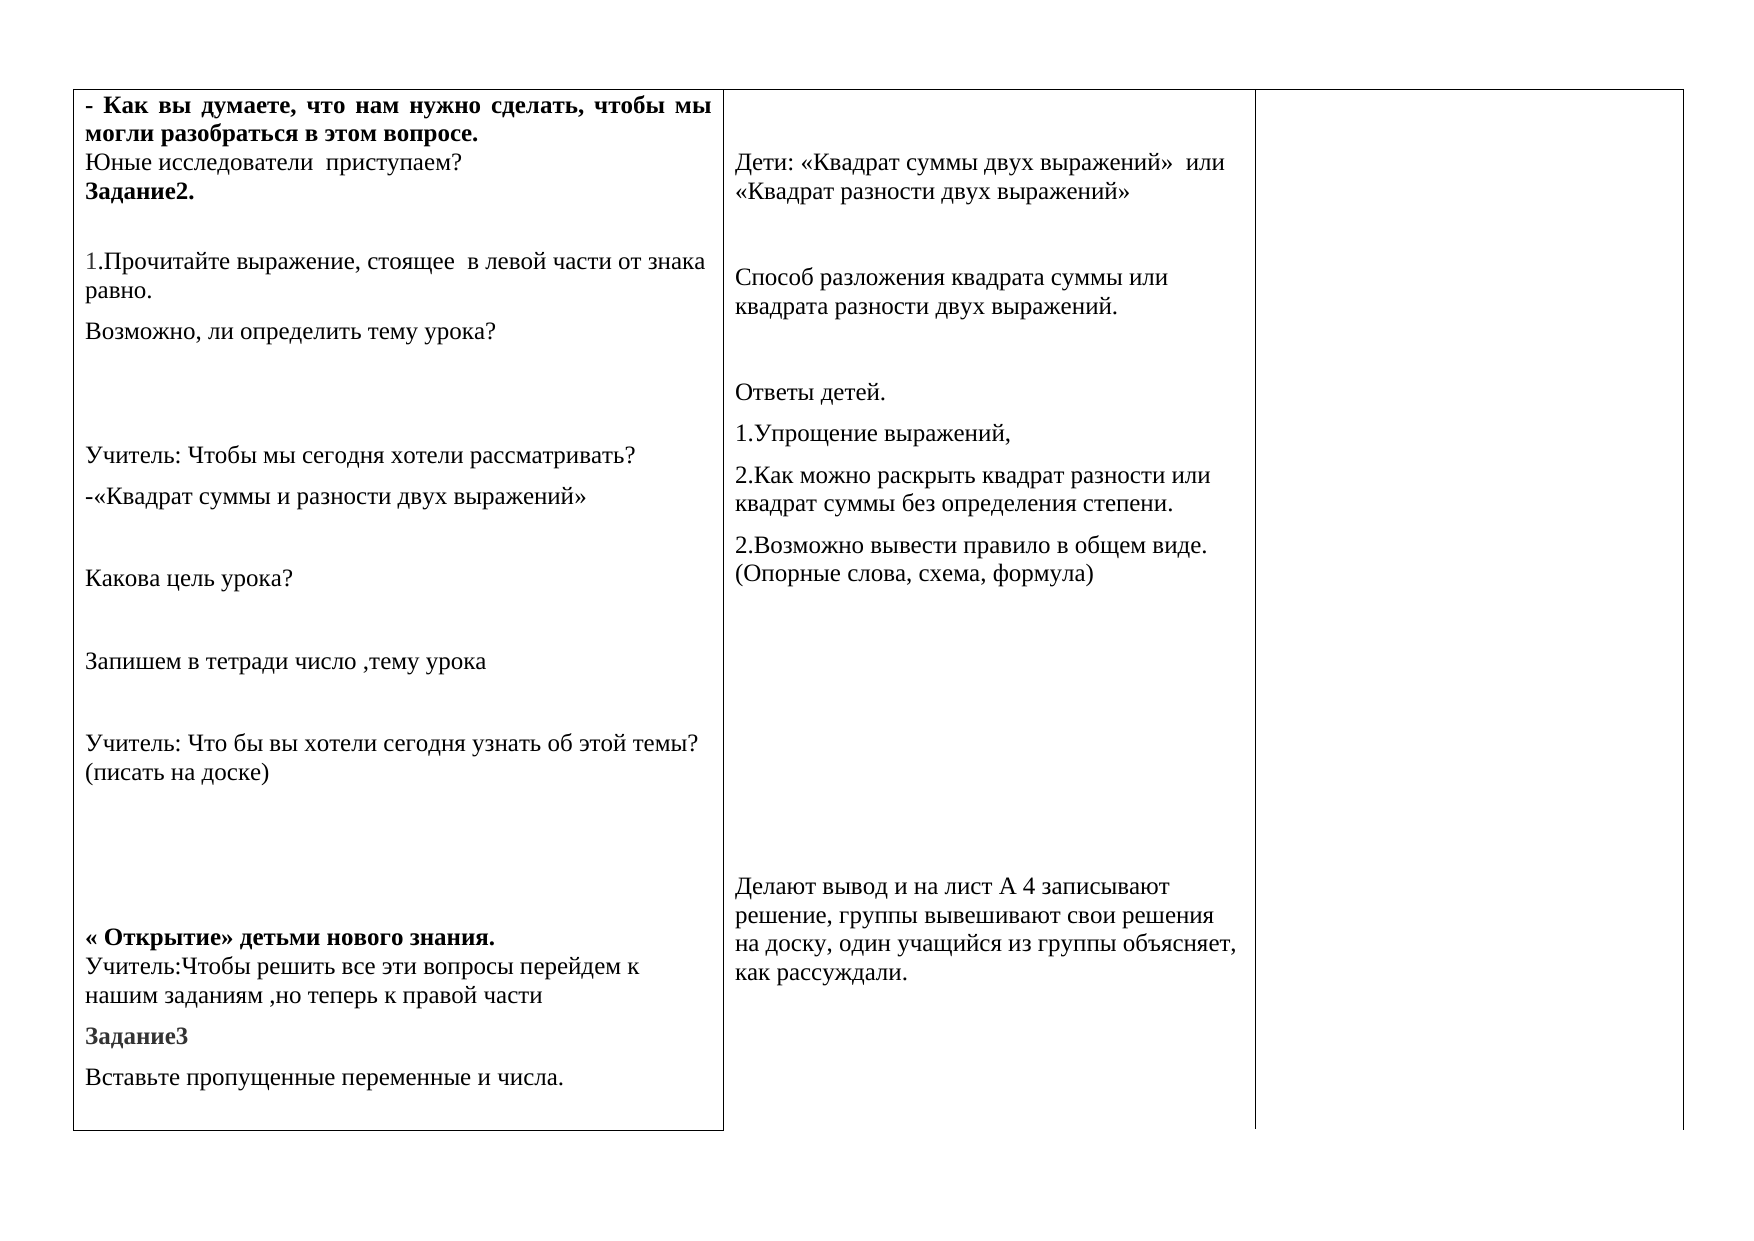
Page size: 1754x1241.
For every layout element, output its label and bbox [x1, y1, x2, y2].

table_cell [1255, 90, 1683, 1130]
table_cell [724, 90, 1255, 1130]
table_cell [74, 90, 723, 1130]
